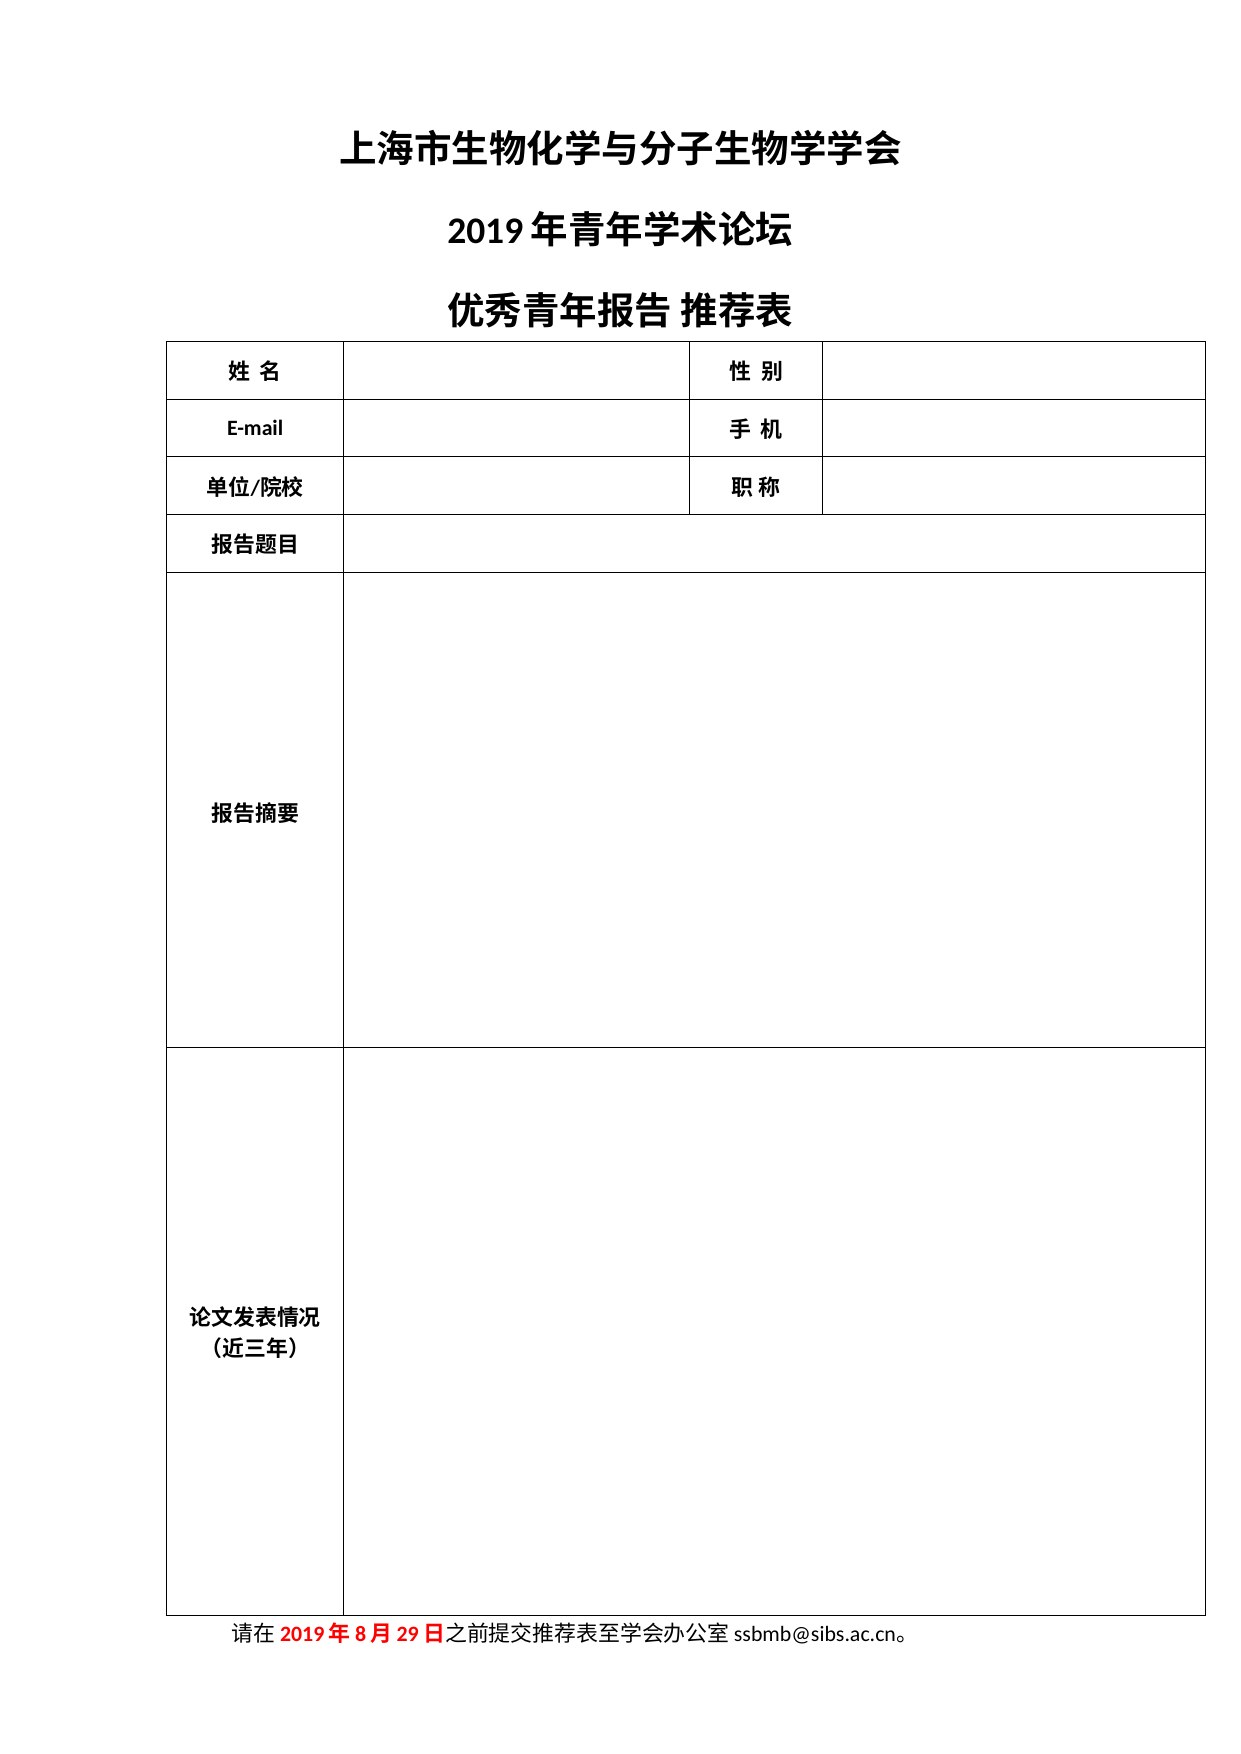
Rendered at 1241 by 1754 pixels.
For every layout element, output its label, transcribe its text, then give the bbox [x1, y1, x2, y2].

table_cell [344, 573, 1205, 1047]
table_header 性 别 [690, 342, 822, 398]
text 优秀青年报告 推荐表 [187, 276, 1053, 341]
table_cell 报告题目 [167, 515, 343, 572]
table_cell 报告摘要 [167, 573, 343, 1047]
table_cell 单位/院校 [167, 457, 343, 514]
table_cell 手 机 [690, 400, 822, 456]
text 2019年青年学术论坛 [187, 194, 1053, 259]
table_header 姓 名 [167, 342, 343, 398]
table_header [344, 342, 689, 398]
table_cell 职 称 [690, 457, 822, 514]
table_header [823, 342, 1205, 398]
table_cell E-mail [167, 400, 343, 456]
text 上海市生物化学与分子生物学学会 [187, 113, 1053, 178]
table_cell [344, 457, 689, 514]
table_cell [344, 1048, 1205, 1615]
table_cell [344, 400, 689, 456]
table_cell [823, 457, 1205, 514]
table_cell 论文发表情况（近三年） [167, 1048, 343, 1615]
text 请在2019年8月29日之前提交推荐表至学会办公室ssbmb@sibs.ac.cn。 [187, 1616, 1053, 1648]
table_cell [823, 400, 1205, 456]
table_cell [344, 515, 1205, 572]
